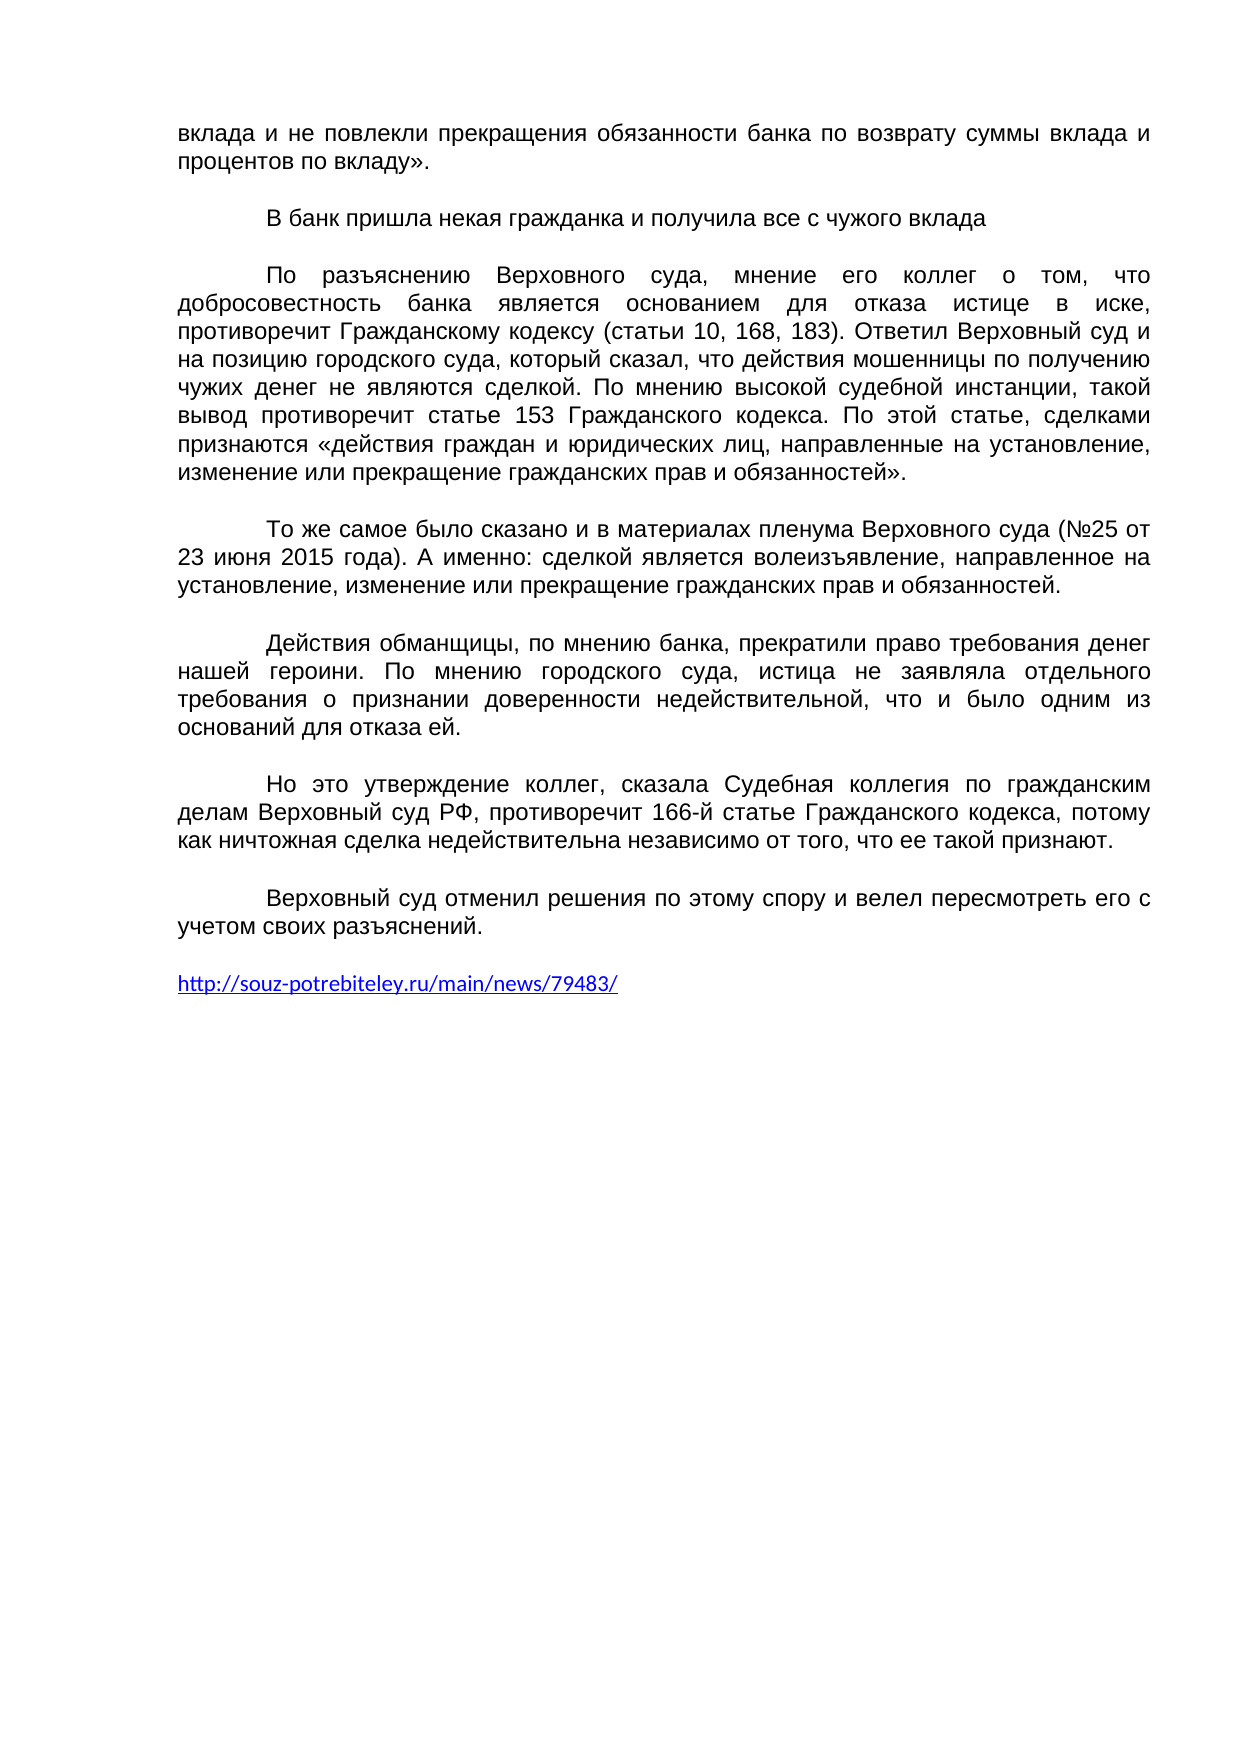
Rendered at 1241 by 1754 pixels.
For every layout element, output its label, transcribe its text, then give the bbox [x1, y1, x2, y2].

text То же самое было сказано и в материалах пленума Верховного суда (№25 от 23 июня 2015 года). А именно: сделкой является волеизъявление, направленное на установление, изменение или прекращение гражданских прав и обязанностей. [177, 514, 1152, 599]
text Верховный суд отменил решения по этому спору и велел пересмотреть его с учетом своих разъяснений. [177, 883, 1152, 939]
text По разъяснению Верховного суда, мнение его коллег о том, что добросовестность банка является основанием для отказа истице в иске, противоречит Гражданскому кодексу (статьи 10, 168, 183). Ответил Верховный суд и на позицию городского суда, который сказал, что действия мошенницы по получению чужих денег не являются сделкой. По мнению высокой судебной инстанции, такой вывод противоречит статье 153 Гражданского кодекса. По этой статье, сделками признаются «действия граждан и юридических лиц, направленные на установление, изменение или прекращение гражданских прав и обязанностей». [177, 260, 1152, 485]
text Действия обманщицы, по мнению банка, прекратили право требования денег нашей героини. По мнению городского суда, истица не заявляла отдельного требования о признании доверенности недействительной, что и было одним из оснований для отказа ей. [177, 628, 1152, 741]
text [177, 118, 1152, 174]
text http://souz-potrebiteley.ru/main/news/79483/ [177, 969, 1152, 997]
text В банк пришла некая гражданка и получила все с чужого вклада [177, 203, 1152, 231]
text Но это утверждение коллег, сказала Судебная коллегия по гражданским делам Верховный суд РФ, противоречит 166-й статье Гражданского кодекса, потому как ничтожная сделка недействительна независимо от того, что ее такой признают. [177, 770, 1152, 854]
